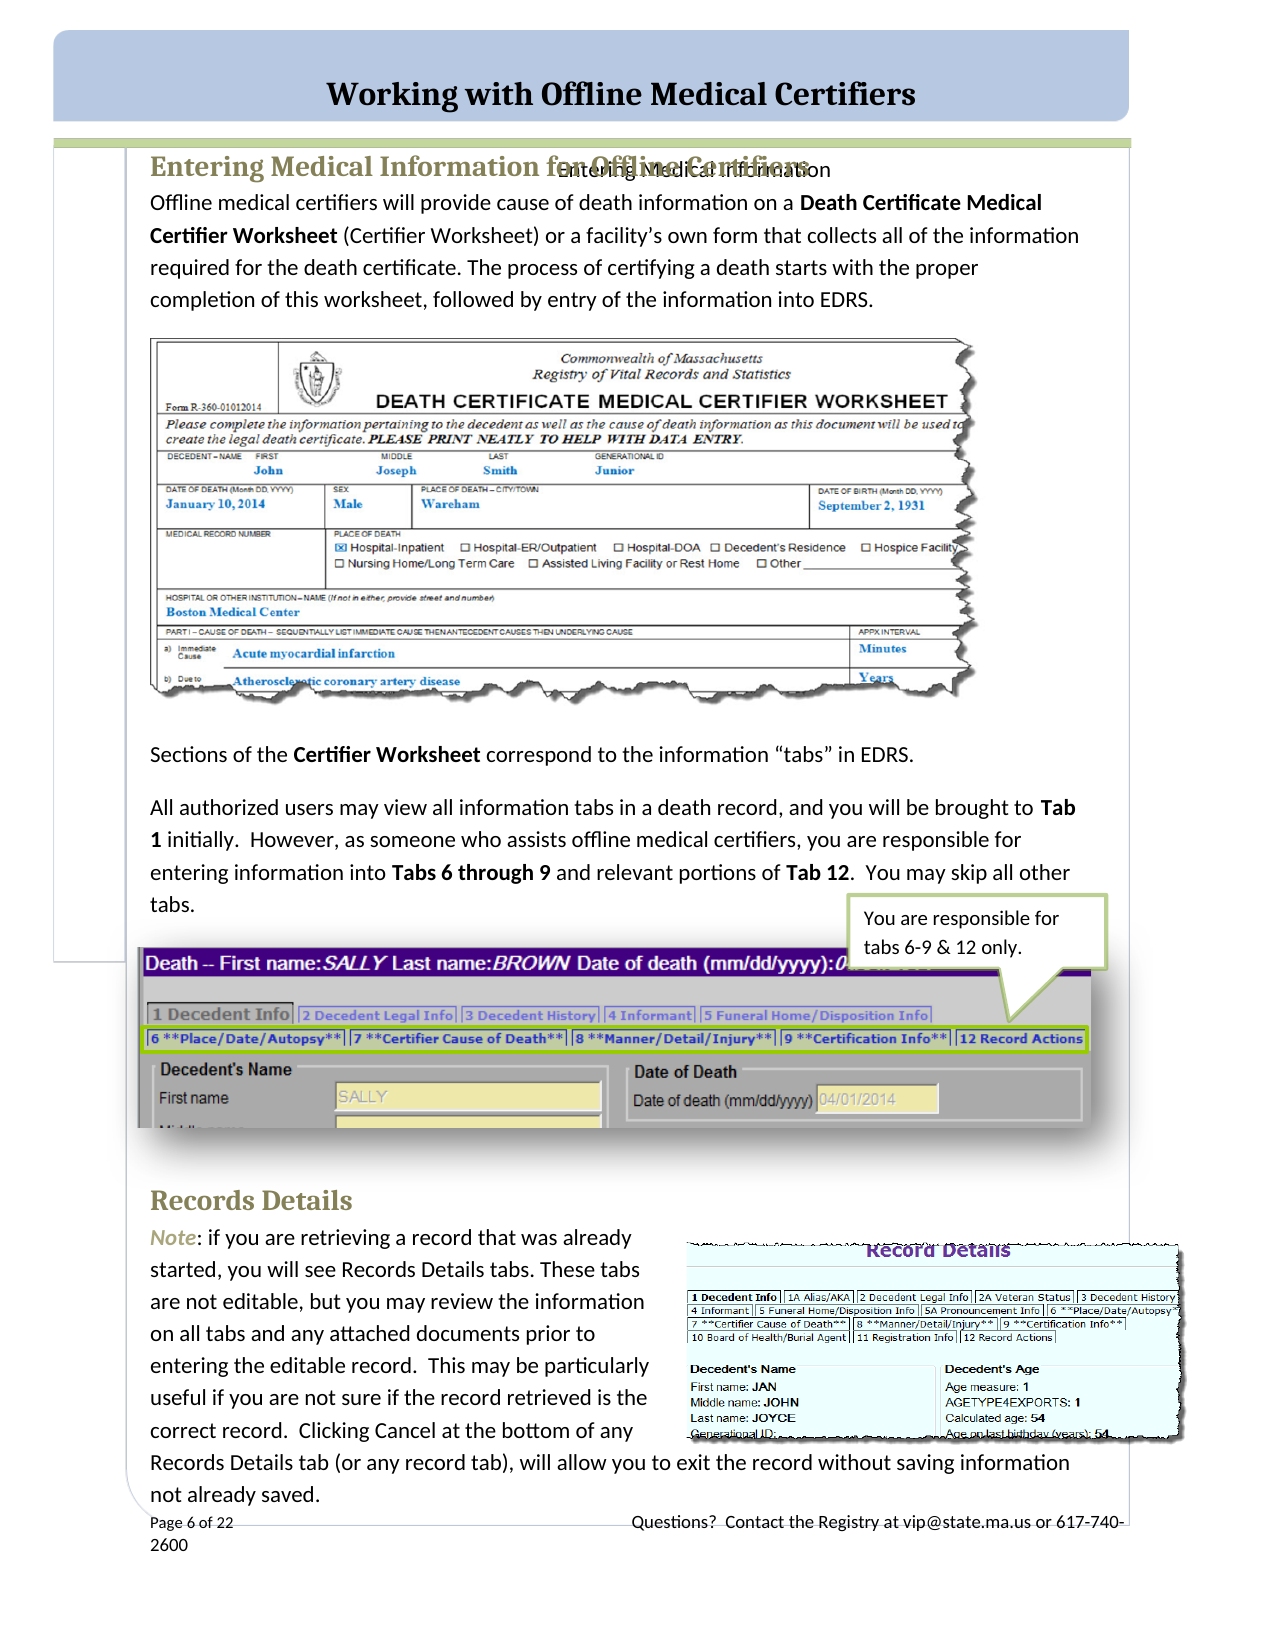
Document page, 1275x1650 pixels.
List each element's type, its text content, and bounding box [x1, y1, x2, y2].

text All authorized users may view all information tabs in a death record, and you will be brought to Tab 1 initially. However, as someone who assists offline medical certifiers, you are responsible for entering information into Tabs 6 through 9 and relevant portions of Tab 12. You may skip all other tabs. [150, 793, 1087, 918]
text Offline medical certifiers will provide cause of death information on a Death Certificate Medical Certifier Worksheet (Certifier Worksheet) or a facility’s own form that collects all of the information required for the death certificate. The process of certifying a death starts with the proper completion of this worksheet, followed by entry of the information into EDRS. [150, 188, 1087, 313]
picture [633, 1517, 641, 1526]
picture [53, 30, 1189, 1526]
subtitle Records Details [150, 1184, 1087, 1218]
subtitle Entering Medical Information for Offline Certifiers [150, 150, 1087, 183]
text Note: if you are retrieving a record that was already started, you will see Records Details tabs. These tabs are not editable, but you may review the information on all tabs and any attached documents prior to entering the editable record. This may be particularly useful if you are not sure if the record retrieved is the correct record. Clicking Cancel at the bottom of any Records Details tab (or any record tab), will allow you to exit the record without saving information not already saved. [150, 1223, 1087, 1508]
picture [1111, 1517, 1116, 1526]
text Sections of the Certifier Worksheet correspond to the information “tabs” in EDRS. [150, 740, 1087, 768]
